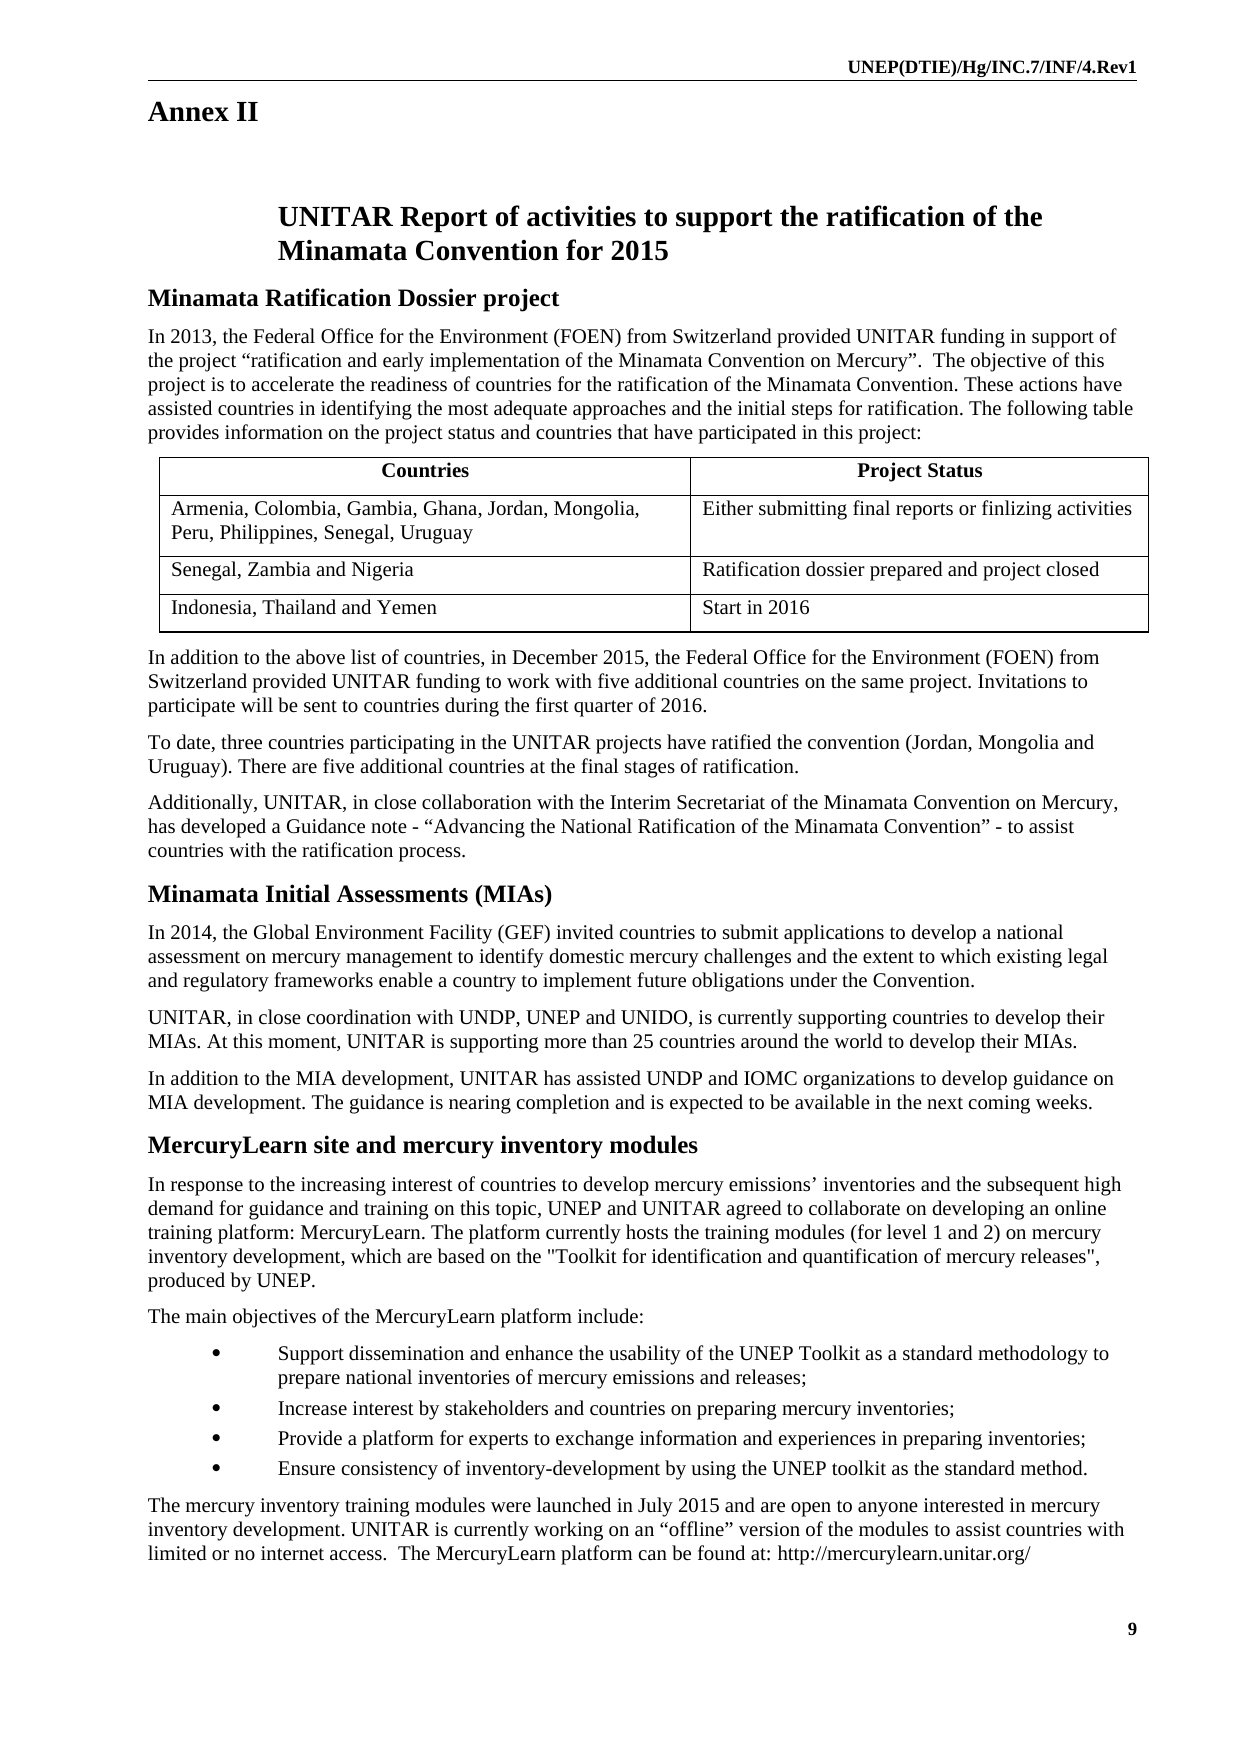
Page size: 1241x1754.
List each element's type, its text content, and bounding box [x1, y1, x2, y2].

list Provide a platform for experts to exchange information and experiences in preparing inventories; [213, 1426, 1137, 1450]
table_cell Senegal, Zambia and Nigeria [160, 557, 690, 594]
list Ensure consistency of inventory-development by using the UNEP toolkit as the standard method. [213, 1456, 1137, 1480]
text In addition to the MIA development, UNITAR has assisted UNDP and IOMC organizations to develop guidance on MIA development. The guidance is nearing completion and is expected to be available in the next coming weeks. [148, 1066, 1137, 1114]
table_cell Either submitting final reports or finlizing activities [691, 496, 1148, 556]
text Minamata Initial Assessments (MIAs) [148, 879, 1137, 908]
table_cell Armenia, Colombia, Gambia, Ghana, Jordan, Mongolia, Peru, Philippines, Senegal, Uruguay [160, 496, 690, 556]
list Support dissemination and enhance the usability of the UNEP Toolkit as a standard methodology to prepare national inventories of mercury emissions and releases; [213, 1341, 1137, 1389]
table_header Project Status [691, 458, 1148, 494]
text In addition to the above list of countries, in December 2015, the Federal Office for the Environment (FOEN) from Switzerland provided UNITAR funding to work with five additional countries on the same project. Invitations to participate will be sent to countries during the first quarter of 2016. [148, 645, 1137, 717]
text The mercury inventory training modules were launched in July 2015 and are open to anyone interested in mercury inventory development. UNITAR is currently working on an “offline” version of the modules to assist countries with limited or no internet access. The MercuryLearn platform can be found at: http://mercurylearn.unitar.org/ [148, 1493, 1137, 1565]
text In response to the increasing interest of countries to develop mercury emissions’ inventories and the subsequent high demand for guidance and training on this topic, UNEP and UNITAR agreed to collaborate on developing an online training platform: MercuryLearn. The platform currently hosts the training modules (for level 1 and 2) on mercury inventory development, which are based on the "Toolkit for identification and quantification of mercury releases", produced by UNEP. [148, 1172, 1137, 1292]
list Increase interest by stakeholders and countries on preparing mercury inventories; [213, 1395, 1137, 1419]
text Additionally, UNITAR, in close collaboration with the Interim Secretariat of the Minamata Convention on Mercury, has developed a Guidance note - “Advancing the National Ratification of the Minamata Convention” - to assist countries with the ratification process. [148, 790, 1137, 862]
title UNITAR Report of activities to support the ratification of the Minamata Convention for 2015 [278, 199, 1137, 266]
text MercuryLearn site and mercury inventory modules [148, 1130, 1137, 1159]
text Annex II [148, 94, 1137, 128]
table_cell Indonesia, Thailand and Yemen [160, 595, 690, 631]
text To date, three countries participating in the UNITAR projects have ratified the convention (Jordan, Mongolia and Uruguay). There are five additional countries at the final stages of ratification. [148, 729, 1137, 778]
table_cell Start in 2016 [691, 595, 1148, 631]
table_header Countries [160, 458, 690, 494]
text UNITAR, in close coordination with UNDP, UNEP and UNIDO, is currently supporting countries to develop their MIAs. At this moment, UNITAR is supporting more than 25 countries around the world to develop their MIAs. [148, 1005, 1137, 1053]
text The main objectives of the MercuryLearn platform include: [148, 1304, 1137, 1328]
text Minamata Ratification Dossier project [148, 283, 1137, 312]
text In 2014, the Global Environment Facility (GEF) invited countries to submit applications to develop a national assessment on mercury management to identify domestic mercury challenges and the extent to which existing legal and regulatory frameworks enable a country to implement future obligations under the Convention. [148, 920, 1137, 992]
table_cell Ratification dossier prepared and project closed [691, 557, 1148, 594]
text In 2013, the Federal Office for the Environment (FOEN) from Switzerland provided UNITAR funding in support of the project “ratification and early implementation of the Minamata Convention on Mercury”. The objective of this project is to accelerate the readiness of countries for the ratification of the Minamata Convention. These actions have assisted countries in identifying the most adequate approaches and the initial steps for ratification. The following table provides information on the project status and countries that have participated in this project: [148, 324, 1137, 444]
